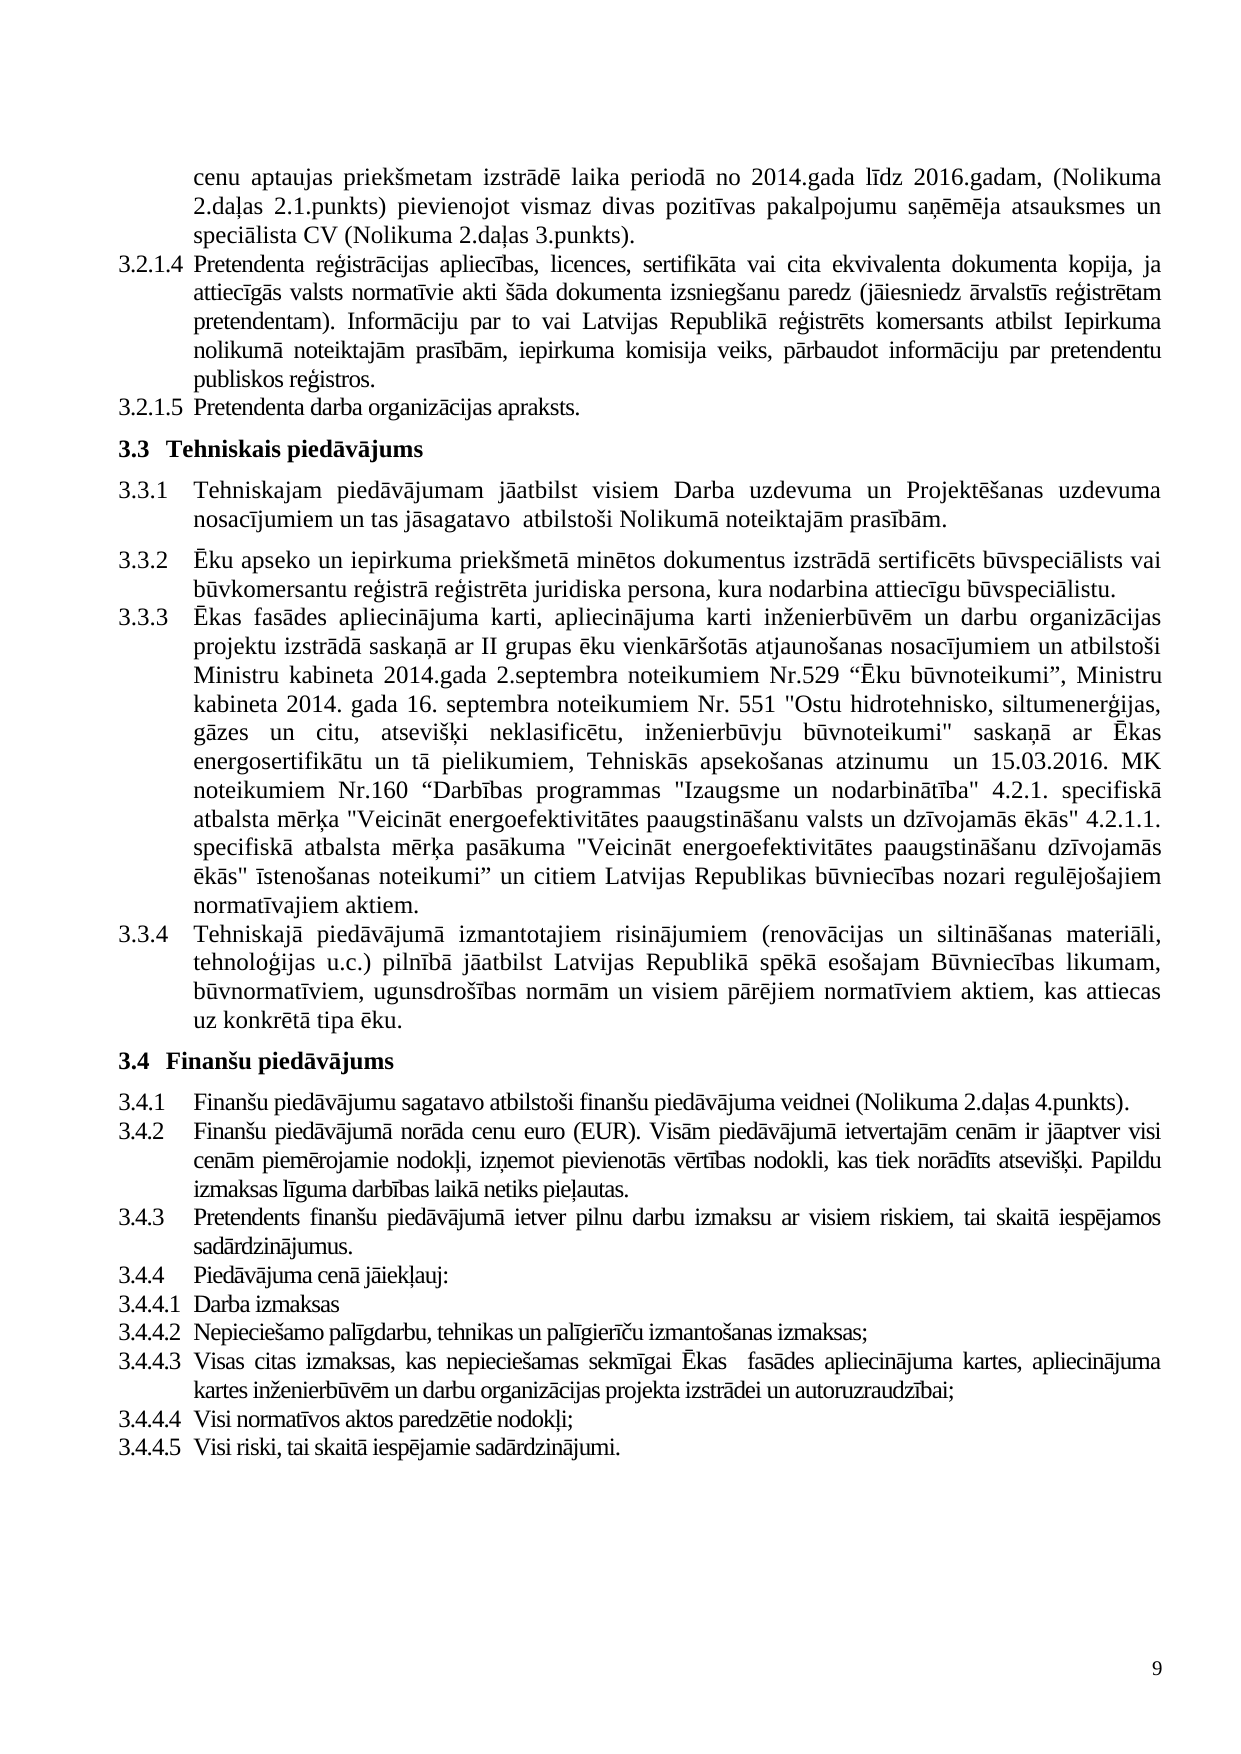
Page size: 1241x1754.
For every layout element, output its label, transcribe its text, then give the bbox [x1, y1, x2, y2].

list Tehniskais piedāvājums [118, 434, 1162, 462]
list Visi normatīvos aktos paredzētie nodokļi; [118, 1404, 1162, 1432]
list Visi riski, tai skaitā iespējamie sadārdzinājumi. [118, 1432, 1162, 1461]
list Ēkas fasādes apliecinājuma karti, apliecinājuma karti inženierbūvēm un darbu organizācijas projektu izstrādā saskaņā ar II grupas ēku vienkāršotās atjaunošanas nosacījumiem un atbilstoši Ministru kabineta 2014.gada 2.septembra noteikumiem Nr.529 “Ēku būvnoteikumi”, Ministru kabineta 2014. gada 16. septembra noteikumiem Nr. 551 "Ostu hidrotehnisko, siltumenerģijas, gāzes un citu, atsevišķi neklasificētu, inženierbūvju būvnoteikumi" saskaņā ar Ēkas energosertifikātu un tā pielikumiem, Tehniskās apsekošanas atzinumu un 15.03.2016. MK noteikumiem Nr.160 “Darbības programmas "Izaugsme un nodarbinātība" 4.2.1. specifiskā atbalsta mērķa "Veicināt energoefektivitātes paaugstināšanu valsts un dzīvojamās ēkās" 4.2.1.1. specifiskā atbalsta mērķa pasākuma "Veicināt energoefektivitātes paaugstināšanu dzīvojamās ēkās" īstenošanas noteikumi” un citiem Latvijas Republikas būvniecības nozari regulējošajiem normatīvajiem aktiem. [118, 602, 1162, 919]
list Finanšu piedāvājums [118, 1046, 1162, 1075]
list Ēku apseko un iepirkuma priekšmetā minētos dokumentus izstrādā sertificēts būvspeciālists vai būvkomersantu reģistrā reģistrēta juridiska persona, kura nodarbina attiecīgu būvspeciālistu. [118, 545, 1162, 602]
list Finanšu piedāvājumu sagatavo atbilstoši finanšu piedāvājuma veidnei (Nolikuma 2.daļas 4.punkts). [118, 1087, 1162, 1116]
list Finanšu piedāvājumā norāda cenu euro (EUR). Visām piedāvājumā ietvertajām cenām ir jāaptver visi cenām piemērojamie nodokļi, izņemot pievienotās vērtības nodokli, kas tiek norādīts atsevišķi. Papildu izmaksas līguma darbības laikā netiks pieļautas. [118, 1116, 1162, 1202]
list Tehniskajam piedāvājumam jāatbilst visiem Darba uzdevuma un Projektēšanas uzdevuma nosacījumiem un tas jāsagatavo atbilstoši Nolikumā noteiktajām prasībām. [118, 475, 1162, 532]
list Pretendents finanšu piedāvājumā ietver pilnu darbu izmaksu ar visiem riskiem, tai skaitā iespējamos sadārdzinājumus. [118, 1202, 1162, 1260]
list Pretendenta reģistrācijas apliecības, licences, sertifikāta vai cita ekvivalenta dokumenta kopija, ja attiecīgās valsts normatīvie akti šāda dokumenta izsniegšanu paredz (jāiesniedz ārvalstīs reģistrētam pretendentam). Informāciju par to vai Latvijas Republikā reģistrēts komersants atbilst Iepirkuma nolikumā noteiktajām prasībām, iepirkuma komisija veiks, pārbaudot informāciju par pretendentu publiskos reģistros. [118, 249, 1162, 392]
list Pretendenta darba organizācijas apraksts. [118, 392, 1162, 421]
list Darba izmaksas [118, 1289, 1162, 1317]
list Piedāvājuma cenā jāiekļauj: [118, 1260, 1162, 1289]
list Tehniskajā piedāvājumā izmantotajiem risinājumiem (renovācijas un siltināšanas materiāli, tehnoloģijas u.c.) pilnībā jāatbilst Latvijas Republikā spēkā esošajam Būvniecības likumam, būvnormatīviem, ugunsdrošības normām un visiem pārējiem normatīviem aktiem, kas attiecas uz konkrētā tipa ēku. [118, 919, 1162, 1034]
list Visas citas izmaksas, kas nepieciešamas sekmīgai Ēkas fasādes apliecinājuma kartes, apliecinājuma kartes inženierbūvēm un darbu organizācijas projekta izstrādei un autoruzraudzībai; [118, 1346, 1162, 1404]
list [118, 162, 1162, 249]
list Nepieciešamo palīgdarbu, tehnikas un palīgierīču izmantošanas izmaksas; [118, 1317, 1162, 1346]
